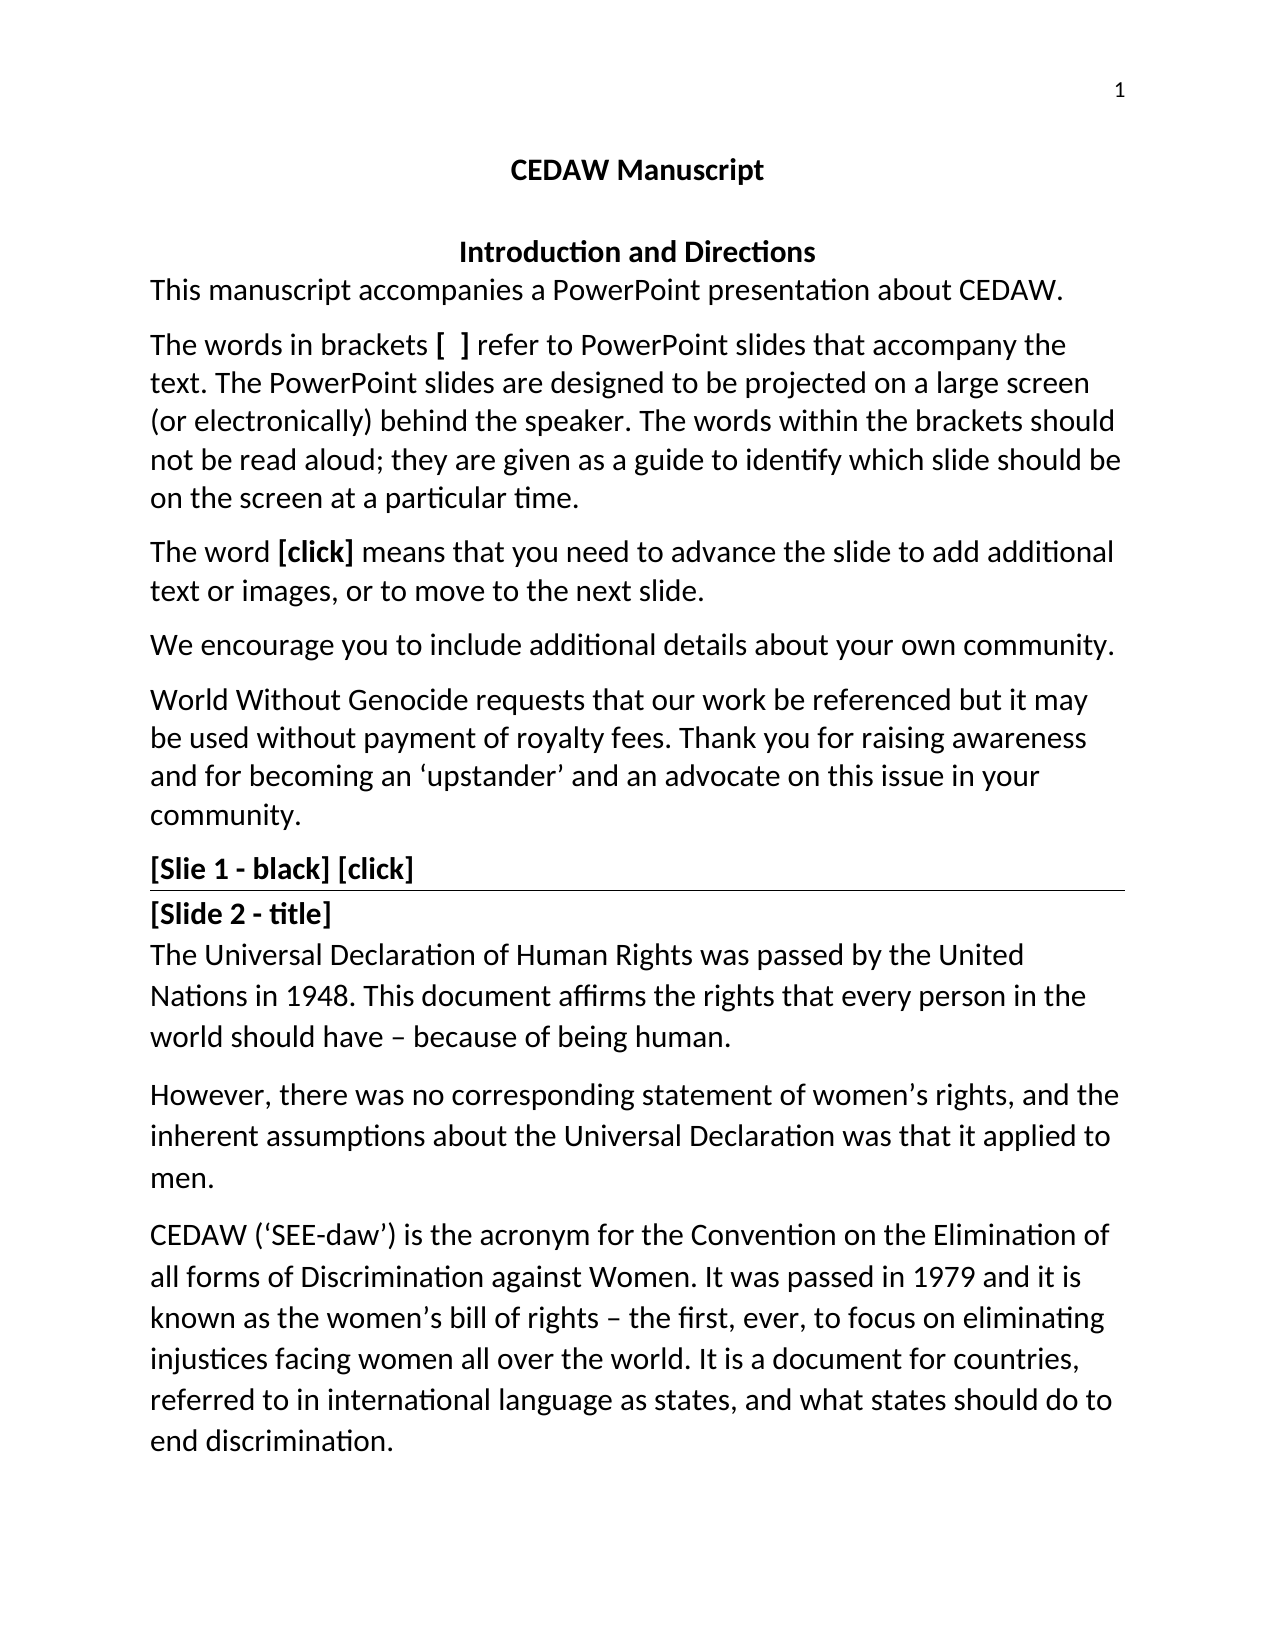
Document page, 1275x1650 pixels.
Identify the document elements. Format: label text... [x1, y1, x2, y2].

text The Universal Declaration of Human Rights was passed by the United Nations in 1948. This document affirms the rights that every person in the world should have – because of being human. [150, 935, 1125, 1056]
text CEDAW Manuscript [150, 150, 1125, 188]
text This manuscript accompanies a PowerPoint presentation about CEDAW. [150, 270, 1125, 308]
text [Slide 2 - title] [150, 894, 1125, 932]
text CEDAW (‘SEE-daw’) is the acronym for the Convention on the Elimination of all forms of Discrimination against Women. It was passed in 1979 and it is known as the women’s bill of rights – the first, ever, to focus on eliminating injustices facing women all over the world. It is a document for countries, referred to in international language as states, and what states should do to end discrimination. [150, 1216, 1125, 1459]
text The words in brackets [ ] refer to PowerPoint slides that accompany the text. The PowerPoint slides are designed to be projected on a large screen (or electronically) behind the speaker. The words within the brackets should not be read aloud; they are given as a guide to identify which slide should be on the screen at a particular time. [150, 325, 1125, 516]
text However, there was no corresponding statement of women’s rights, and the inherent assumptions about the Universal Declaration was that it applied to men. [150, 1075, 1125, 1196]
text World Without Genocide requests that our work be referenced but it may be used without payment of royalty fees. Thank you for raising awareness and for becoming an ‘upstander’ and an advocate on this issue in your community. [150, 680, 1125, 833]
text We encourage you to include additional details about your own community. [150, 625, 1125, 663]
text Introduction and Directions [150, 232, 1125, 270]
text The word [click] means that you need to advance the slide to add additional text or images, or to move to the next slide. [150, 532, 1125, 609]
text [Slie 1 - black] [click] [150, 849, 1125, 890]
